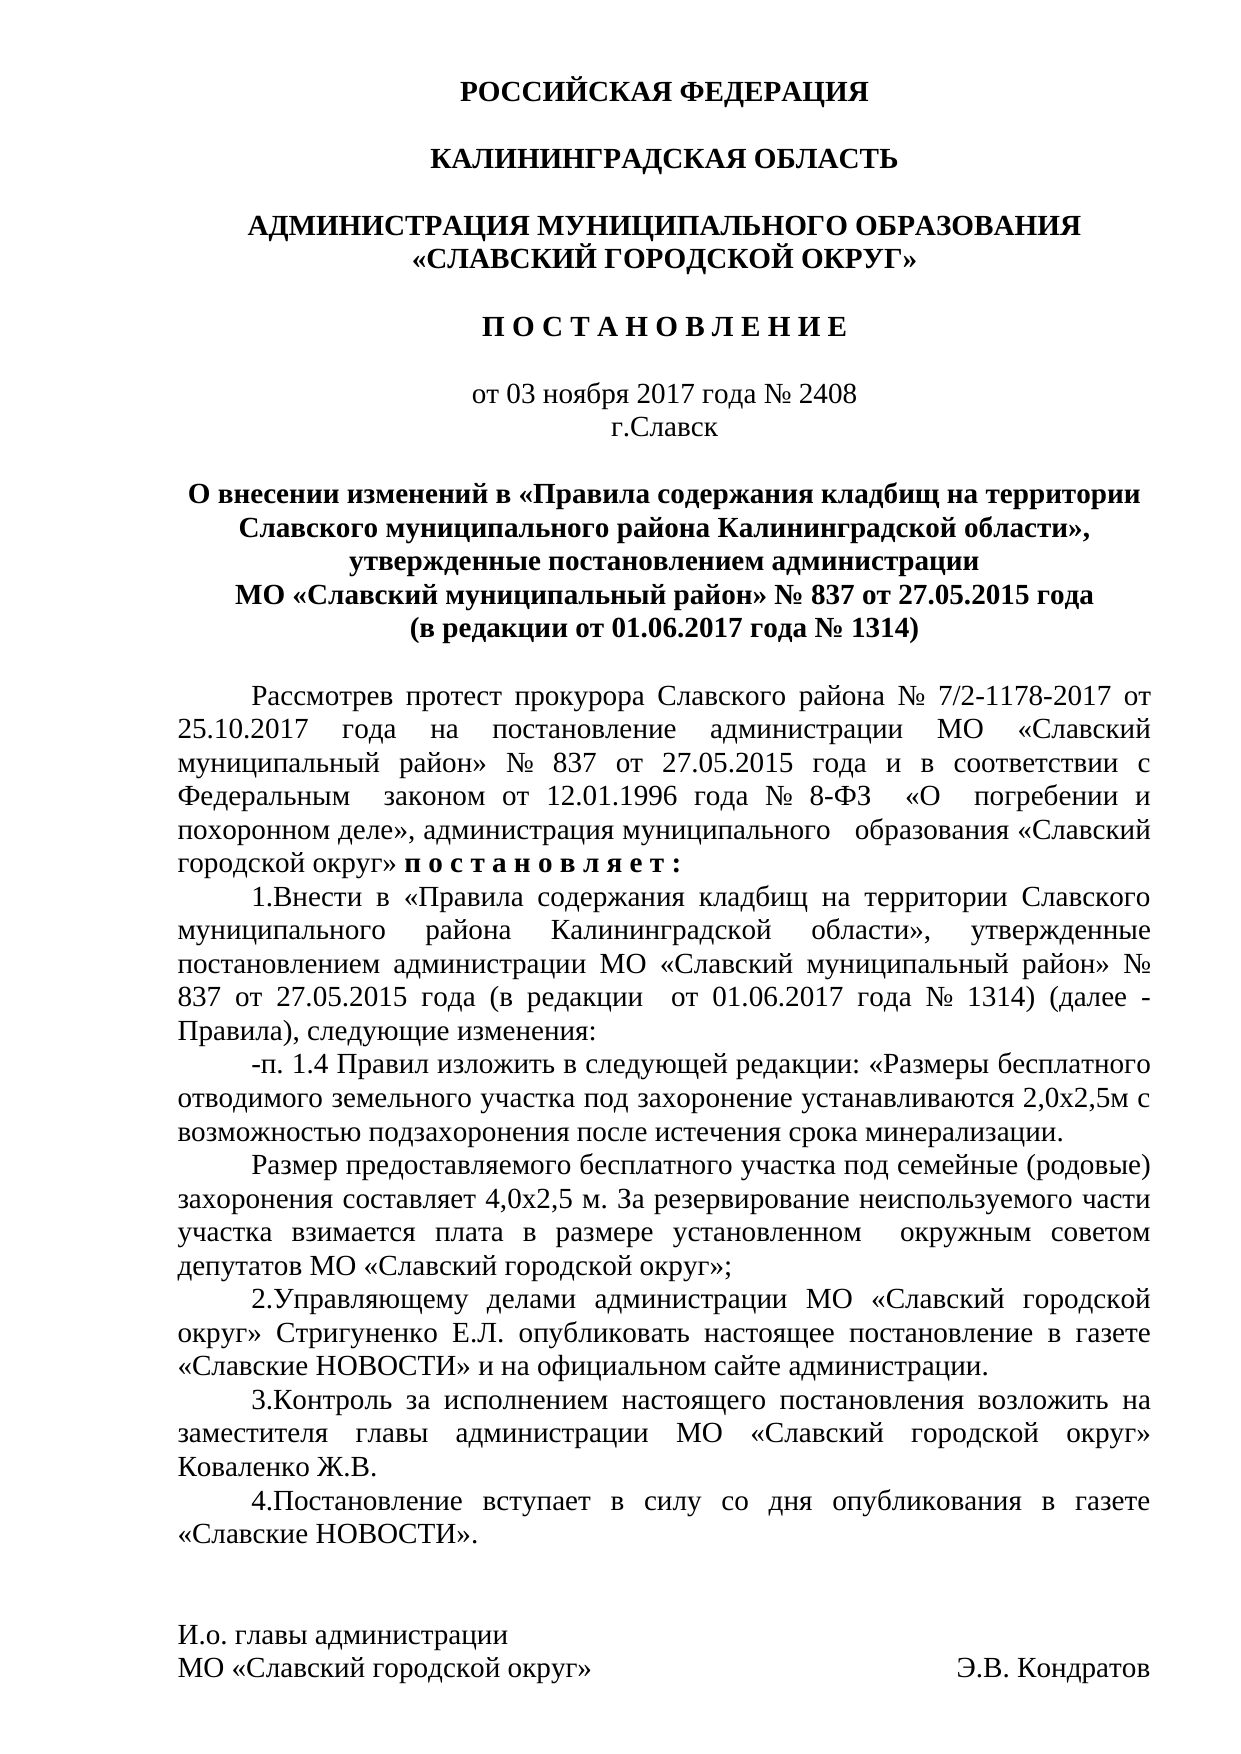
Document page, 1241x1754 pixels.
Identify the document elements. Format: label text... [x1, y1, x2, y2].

title КАЛИНИНГРАДСКАЯ ОБЛАСТЬ [177, 141, 1152, 174]
title П О С Т А Н О В Л Е Н И Е [177, 309, 1152, 342]
title «СЛАВСКИЙ ГОРОДСКОЙ ОКРУГ» [177, 242, 1152, 275]
title г.Славск [177, 409, 1152, 443]
text 2.Управляющему делами администрации МО «Славский городской округ» Стригуненко Е.Л. опубликовать настоящее постановление в газете «Славские НОВОСТИ» и на официальном сайте администрации. [177, 1281, 1152, 1382]
title МО «Славский муниципальный район» № 837 от 27.05.2015 года [177, 577, 1152, 611]
title (в редакции от 01.06.2017 года № 1314) [177, 611, 1152, 644]
text Рассмотрев протест прокурора Славского района № 7/2-1178-2017 от 25.10.2017 года на постановление администрации МО «Славский муниципальный район» № 837 от 27.05.2015 года и в соответствии с Федеральным законом от 12.01.1996 года № 8-ФЗ «О погребении и похоронном деле», администрация муниципального образования «Славский городской округ» п о с т а н о в л я е т : [177, 678, 1152, 879]
title РОССИЙСКАЯ ФЕДЕРАЦИЯ [177, 74, 1152, 107]
title утвержденные постановлением администрации [177, 543, 1152, 577]
text И.о. главы администрации [177, 1617, 1152, 1650]
title от 03 ноября 2017 года № 2408 [177, 376, 1152, 409]
text МО «Славский городской округ» Э.В. Кондратов [177, 1650, 1152, 1684]
title Размер предоставляемого бесплатного участка под семейные (родовые) захоронения составляет 4,0х2,5 м. За резервирование неиспользуемого части участка взимается плата в размере установленном окружным советом депутатов МО «Славский городской округ»; [177, 1147, 1152, 1281]
title АДМИНИСТРАЦИЯ МУНИЦИПАЛЬНОГО ОБРАЗОВАНИЯ [177, 208, 1152, 242]
title -п. 1.4 Правил изложить в следующей редакции: «Размеры бесплатного отводимого земельного участка под захоронение устанавливаются 2,0х2,5м с возможностью подзахоронения после истечения срока минерализации. [177, 1047, 1152, 1147]
text 4.Постановление вступает в силу со дня опубликования в газете «Славские НОВОСТИ». [177, 1483, 1152, 1550]
title 1.Внести в «Правила содержания кладбищ на территории Славского муниципального района Калининградской области», утвержденные постановлением администрации МО «Славский муниципальный район» № 837 от 27.05.2015 года (в редакции от 01.06.2017 года № 1314) (далее - Правила), следующие изменения: [177, 879, 1152, 1047]
text 3.Контроль за исполнением настоящего постановления возложить на заместителя главы администрации МО «Славский городской округ» Коваленко Ж.В. [177, 1382, 1152, 1483]
title О внесении изменений в «Правила содержания кладбищ на территории Славского муниципального района Калининградской области», [177, 476, 1152, 543]
